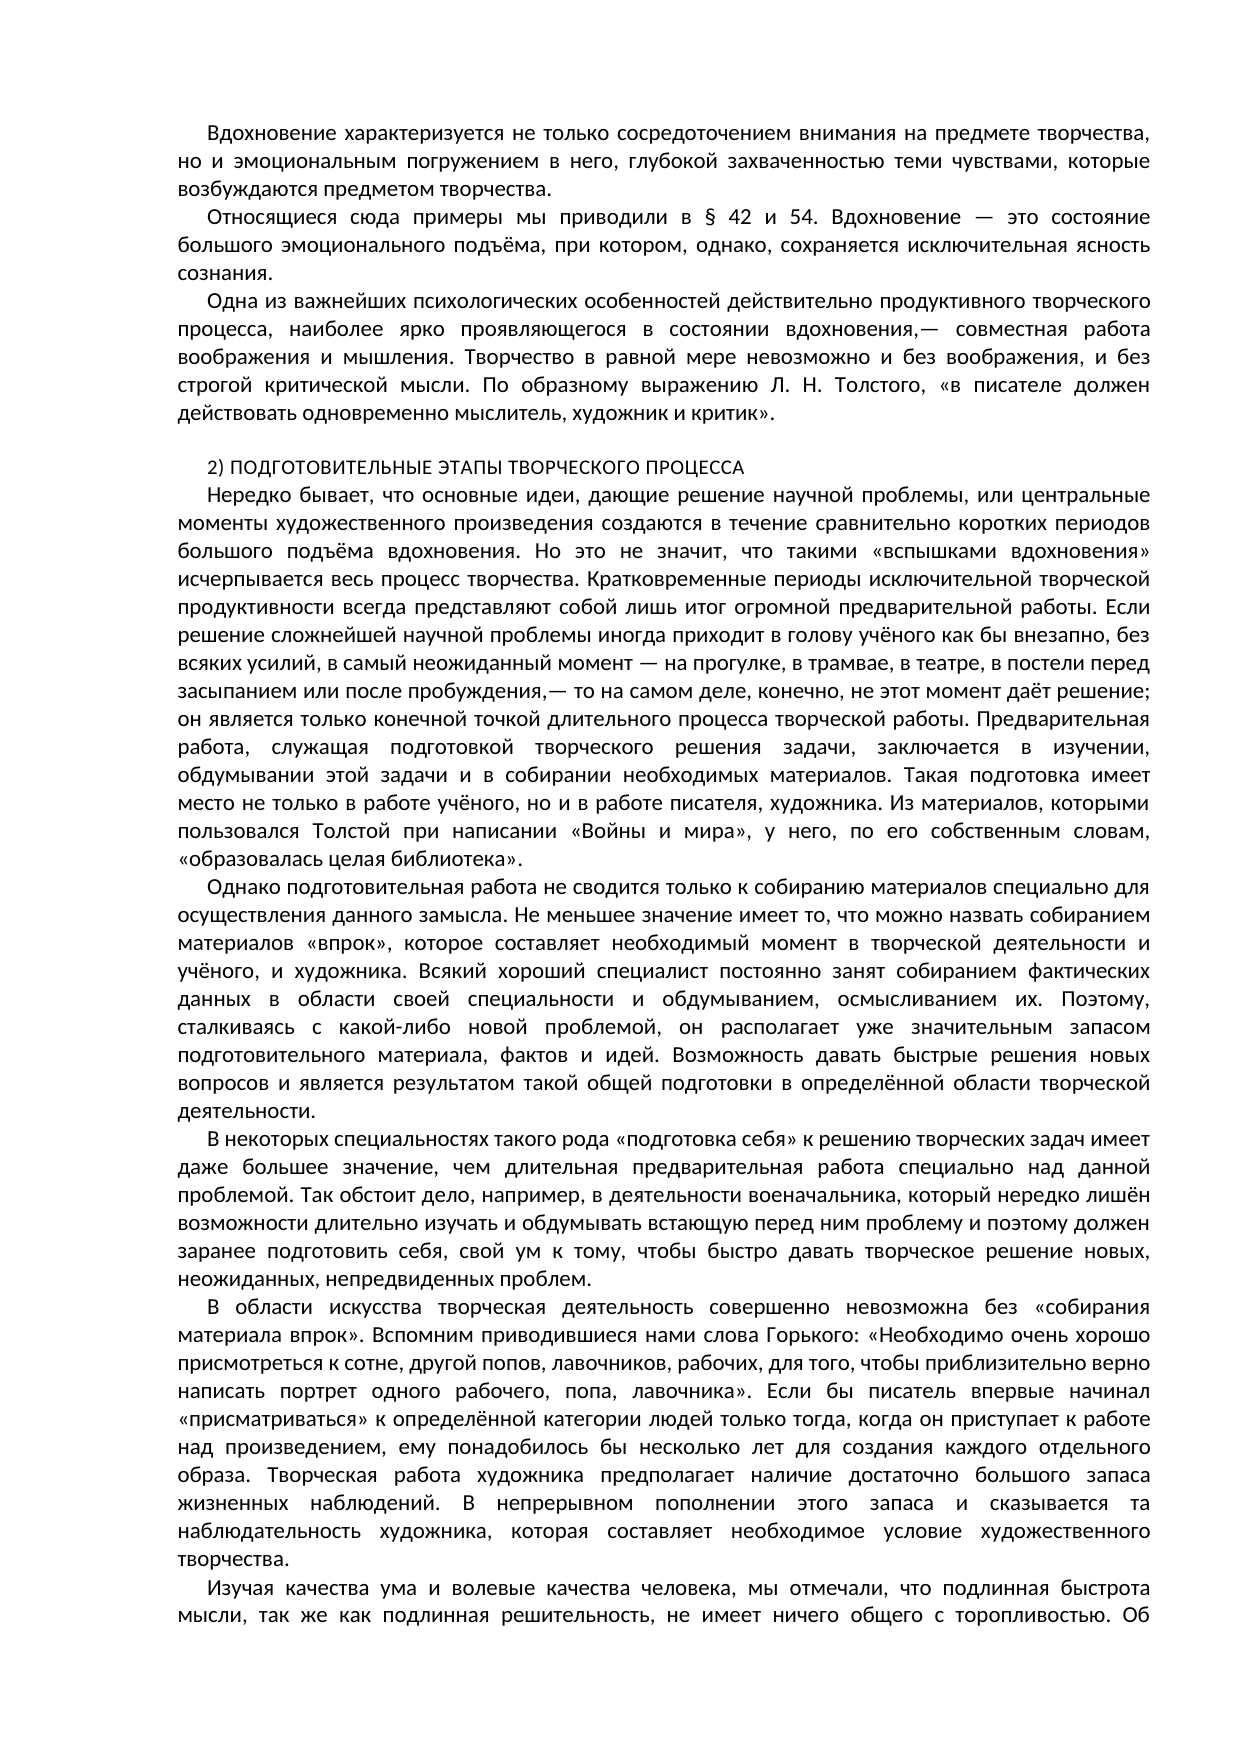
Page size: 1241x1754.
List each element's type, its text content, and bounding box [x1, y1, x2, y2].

text Вдохновение характеризуется не только сосредоточением внимания на предмете творчества, но и эмоциональным погружением в него, глубокой захваченностью теми чувствами, которые возбуждаются предметом творчества. [177, 118, 1152, 202]
text Одна из важнейших психологических особенностей действительно продуктивного творческого процесса, наиболее ярко проявляющегося в состоянии вдохновения,— совместная работа воображения и мышления. Творчество в равной мере невозможно и без воображения, и без строгой критической мысли. По образному выражению Л. Н. Толстого, «в писателе должен действовать одновременно мыслитель, художник и критик». [177, 286, 1152, 426]
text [177, 1573, 1152, 1629]
text Относящиеся сюда примеры мы приводили в § 42 и 54. Вдохновение — это состояние большого эмоционального подъёма, при котором, однако, сохраняется исключительная ясность сознания. [177, 202, 1152, 286]
text В некоторых специальностях такого рода «подготовка себя» к решению творческих задач имеет даже большее значение, чем длительная предварительная работа специально над данной проблемой. Так обстоит дело, например, в деятельности военачальника, который нередко лишён возможности длительно изучать и обдумывать встающую перед ним проблему и поэтому должен заранее подготовить себя, свой ум к тому, чтобы быстро давать творческое решение новых, неожиданных, непредвиденных проблем. [177, 1124, 1152, 1292]
text Однако подготовительная работа не сводится только к собиранию материалов специально для осуществления данного замысла. Не меньшее значение имеет то, что можно назвать собиранием материалов «впрок», которое составляет необходимый момент в творческой деятельности и учёного, и художника. Всякий хороший специалист постоянно занят собиранием фактических данных в области своей специальности и обдумыванием, осмысливанием их. Поэтому, сталкиваясь с какой-либо новой проблемой, он располагает уже значительным запасом подготовительного материала, фактов и идей. Возможность давать быстрые решения новых вопросов и является результатом такой общей подготовки в определённой области творческой деятельности. [177, 872, 1152, 1124]
text В области искусства творческая деятельность совершенно невозможна без «собирания материала впрок». Вспомним приводившиеся нами слова Горького: «Необходимо очень хорошо присмотреться к сотне, другой попов, лавочников, рабочих, для того, чтобы приблизительно верно написать портрет одного рабочего, попа, лавочника». Если бы писатель впервые начинал «присматриваться» к определённой категории людей только тогда, когда он приступает к работе над произведением, ему понадобилось бы несколько лет для создания каждого отдельного образа. Творческая работа художника предполагает наличие достаточно большого запаса жизненных наблюдений. В непрерывном пополнении этого запаса и сказывается та наблюдательность художника, которая составляет необходимое условие художественного творчества. [177, 1292, 1152, 1573]
text Нередко бывает, что основные идеи, дающие решение научной проблемы, или центральные моменты художественного произведения создаются в течение сравнительно коротких периодов большого подъёма вдохновения. Но это не значит, что такими «вспышками вдохновения» исчерпывается весь процесс творчества. Кратковременные периоды исключительной творческой продуктивности всегда представляют собой лишь итог огромной предварительной работы. Если решение сложнейшей научной проблемы иногда приходит в голову учёного как бы внезапно, без всяких усилий, в самый неожиданный момент — на прогулке, в трамвае, в театре, в постели перед засыпанием или после пробуждения,— то на самом деле, конечно, не этот момент даёт решение; он является только конечной точкой длительного процесса творческой работы. Предварительная работа, служащая подготовкой творческого решения задачи, заключается в изучении, обдумывании этой задачи и в собирании необходимых материалов. Такая подготовка имеет место не только в работе учёного, но и в работе писателя, художника. Из материалов, которыми пользовался Толстой при написании «Войны и мира», у него, по его собственным словам, «образовалась целая библиотека». [177, 480, 1152, 872]
text 2) Подготовительные этапы творческого процесса [177, 454, 1152, 480]
